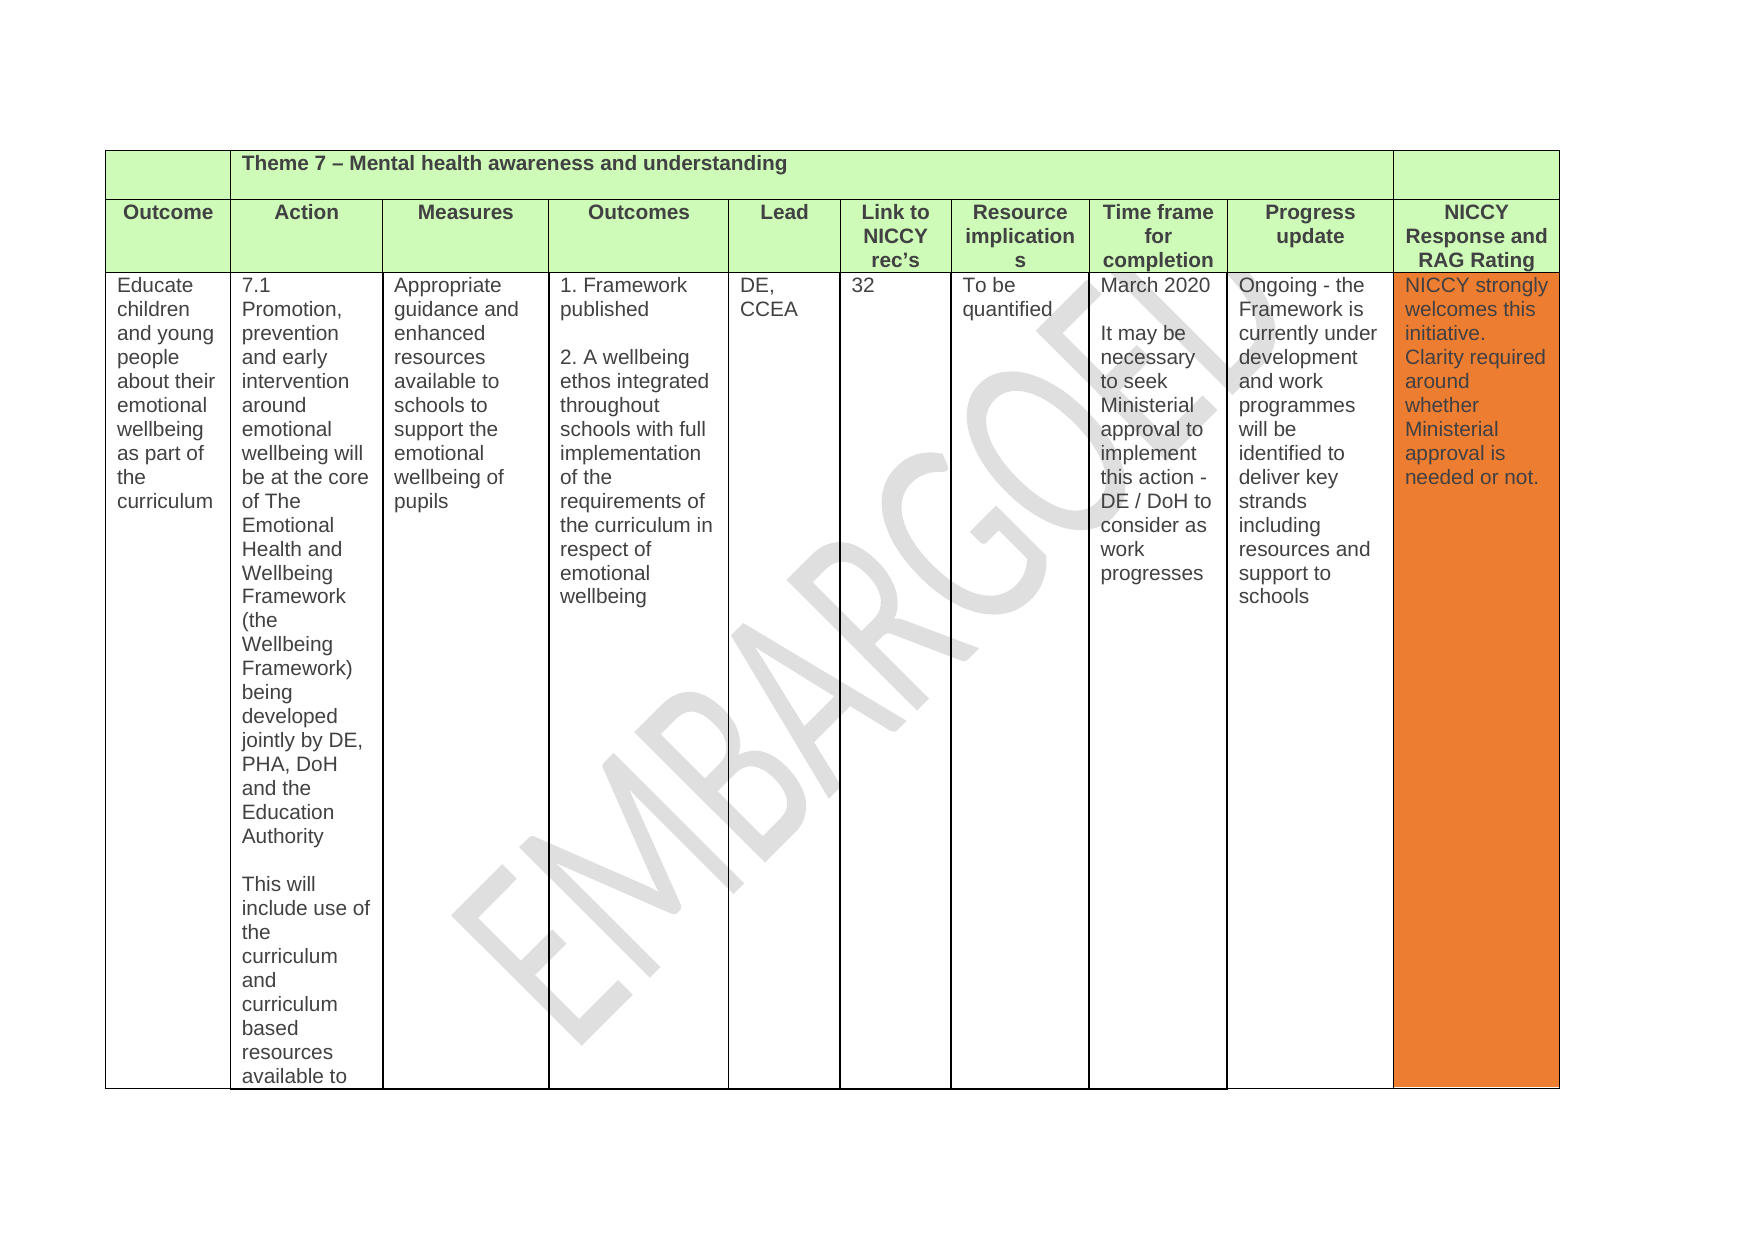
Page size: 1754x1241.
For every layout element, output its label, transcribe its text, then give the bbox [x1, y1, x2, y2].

table_cell To be quantified [952, 273, 1088, 1087]
table_cell Link to NICCY rec’s [841, 200, 951, 272]
table_cell Outcome [106, 200, 230, 272]
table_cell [106, 273, 230, 1087]
table_cell Lead [729, 200, 840, 272]
table_cell NICCY Response and RAG Rating [1394, 200, 1559, 272]
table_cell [1228, 273, 1393, 1087]
table_cell DE, CCEA [729, 273, 839, 1087]
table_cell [550, 273, 728, 1087]
table_cell Action [231, 200, 382, 272]
table_cell Time frame for completion [1090, 200, 1227, 272]
table_cell Resource implications [952, 200, 1089, 272]
table_cell Measures [383, 200, 548, 272]
table_cell Outcomes [549, 200, 728, 272]
table_cell 32 [841, 273, 950, 1087]
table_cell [1394, 273, 1559, 1087]
table_header Theme 7 – Mental health awareness and understanding [231, 151, 1393, 199]
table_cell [1090, 273, 1226, 1087]
table_header [1394, 151, 1559, 199]
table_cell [231, 273, 382, 1087]
table_cell Progress update [1228, 200, 1393, 272]
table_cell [384, 273, 548, 1087]
table_header [106, 151, 230, 199]
